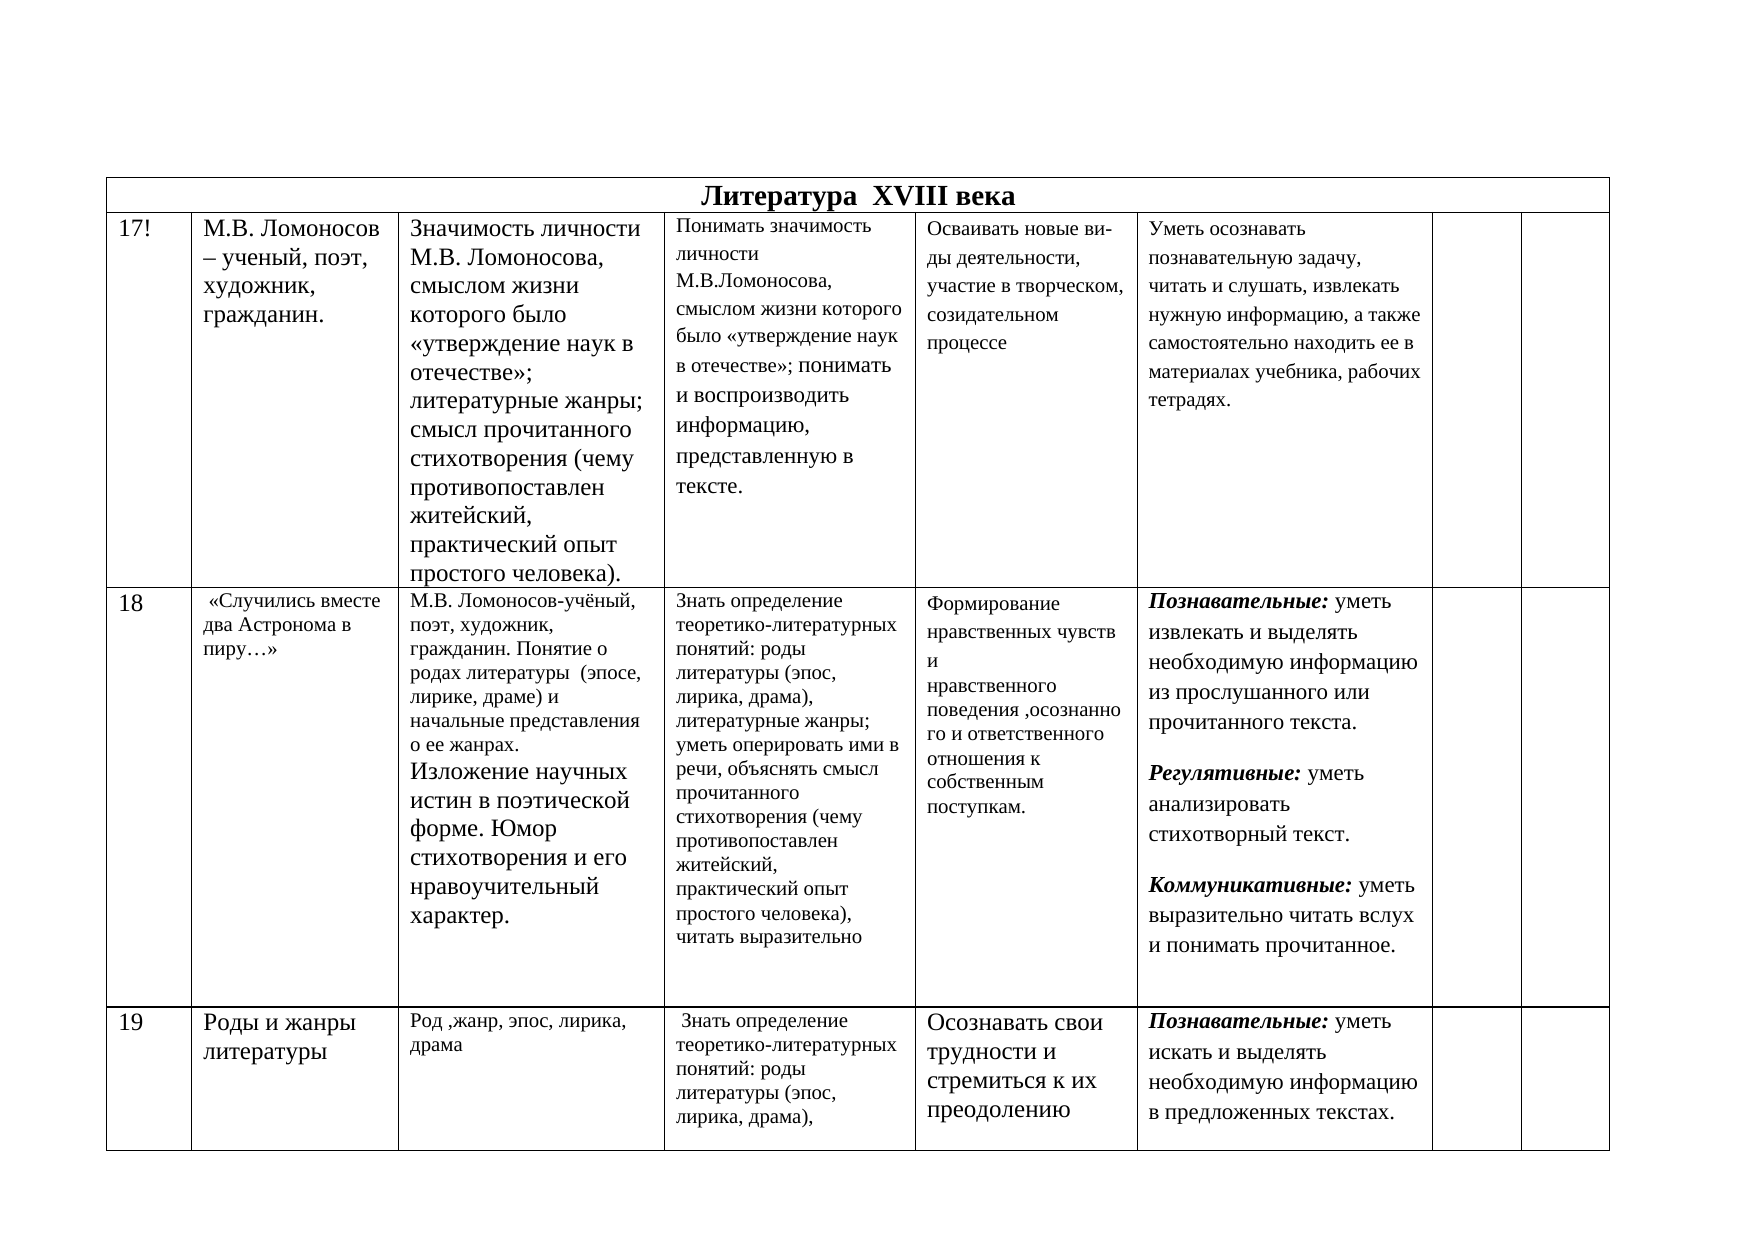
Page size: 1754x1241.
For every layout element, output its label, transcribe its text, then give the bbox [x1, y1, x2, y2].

table_cell 19 [107, 1008, 191, 1149]
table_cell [665, 1008, 915, 1149]
table_cell «Случились вместе два Астронома в пиру…» [192, 588, 398, 1006]
table_cell [1522, 588, 1609, 1006]
table_cell [1433, 213, 1521, 587]
table_cell [1522, 213, 1609, 587]
table_cell [1433, 588, 1521, 1006]
table_cell Значимость личности М.В. Ломоносова, смыслом жизни которого было «утверждение наук в отечестве»; литературные жанры; смысл прочитанного стихотворения (чему противопоставлен житейский, практический опыт простого человека). [399, 213, 664, 587]
table_cell Осваивать новые ви-ды деятельности, участие в творческом, созидательном процессе [916, 213, 1137, 587]
table_cell М.В. Ломоносов – ученый, поэт, художник, гражданин. [192, 213, 398, 587]
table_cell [1138, 1008, 1432, 1149]
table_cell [192, 1008, 398, 1149]
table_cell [399, 1008, 664, 1149]
table_cell Литература XVIII века [107, 178, 1609, 212]
table_cell М.В. Ломоносов-учёный, поэт, художник, гражданин. Понятие о родах литературы (эпосе, лирике, драме) и начальные представления о ее жанрах. Изложение научных истин в поэтической форме. Юмор стихотворения и его нравоучительный характер. [399, 588, 664, 1006]
table_cell Понимать значимость личности М.В.Ломоносова, смыслом жизни которого было «утверждение наук в отечестве»; понимать и воспроизводить информацию, представленную в тексте. [665, 213, 915, 587]
table_cell Формирование нравственных чувств и нравственного поведения ,осознанного и ответственного отношения к собственным поступкам. [916, 588, 1137, 1006]
table_cell Познавательные: уметь извлекать и выделять необходимую информацию из прослушанного или прочитанного текста. Регулятивные: уметь анализировать стихотворный текст. Коммуникативные: уметь выразительно читать вслух и понимать прочитанное. [1138, 588, 1432, 1006]
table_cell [916, 1008, 1137, 1149]
table_cell 17! [107, 213, 191, 587]
table_cell Уметь осознавать познавательную задачу, читать и слушать, извлекать нужную информацию, а также самостоятельно находить ее в материалах учебника, рабочих тетрадях. [1138, 213, 1432, 587]
table_cell 18 [107, 588, 191, 1006]
table_cell [1522, 1008, 1609, 1149]
table_cell [1433, 1008, 1521, 1149]
